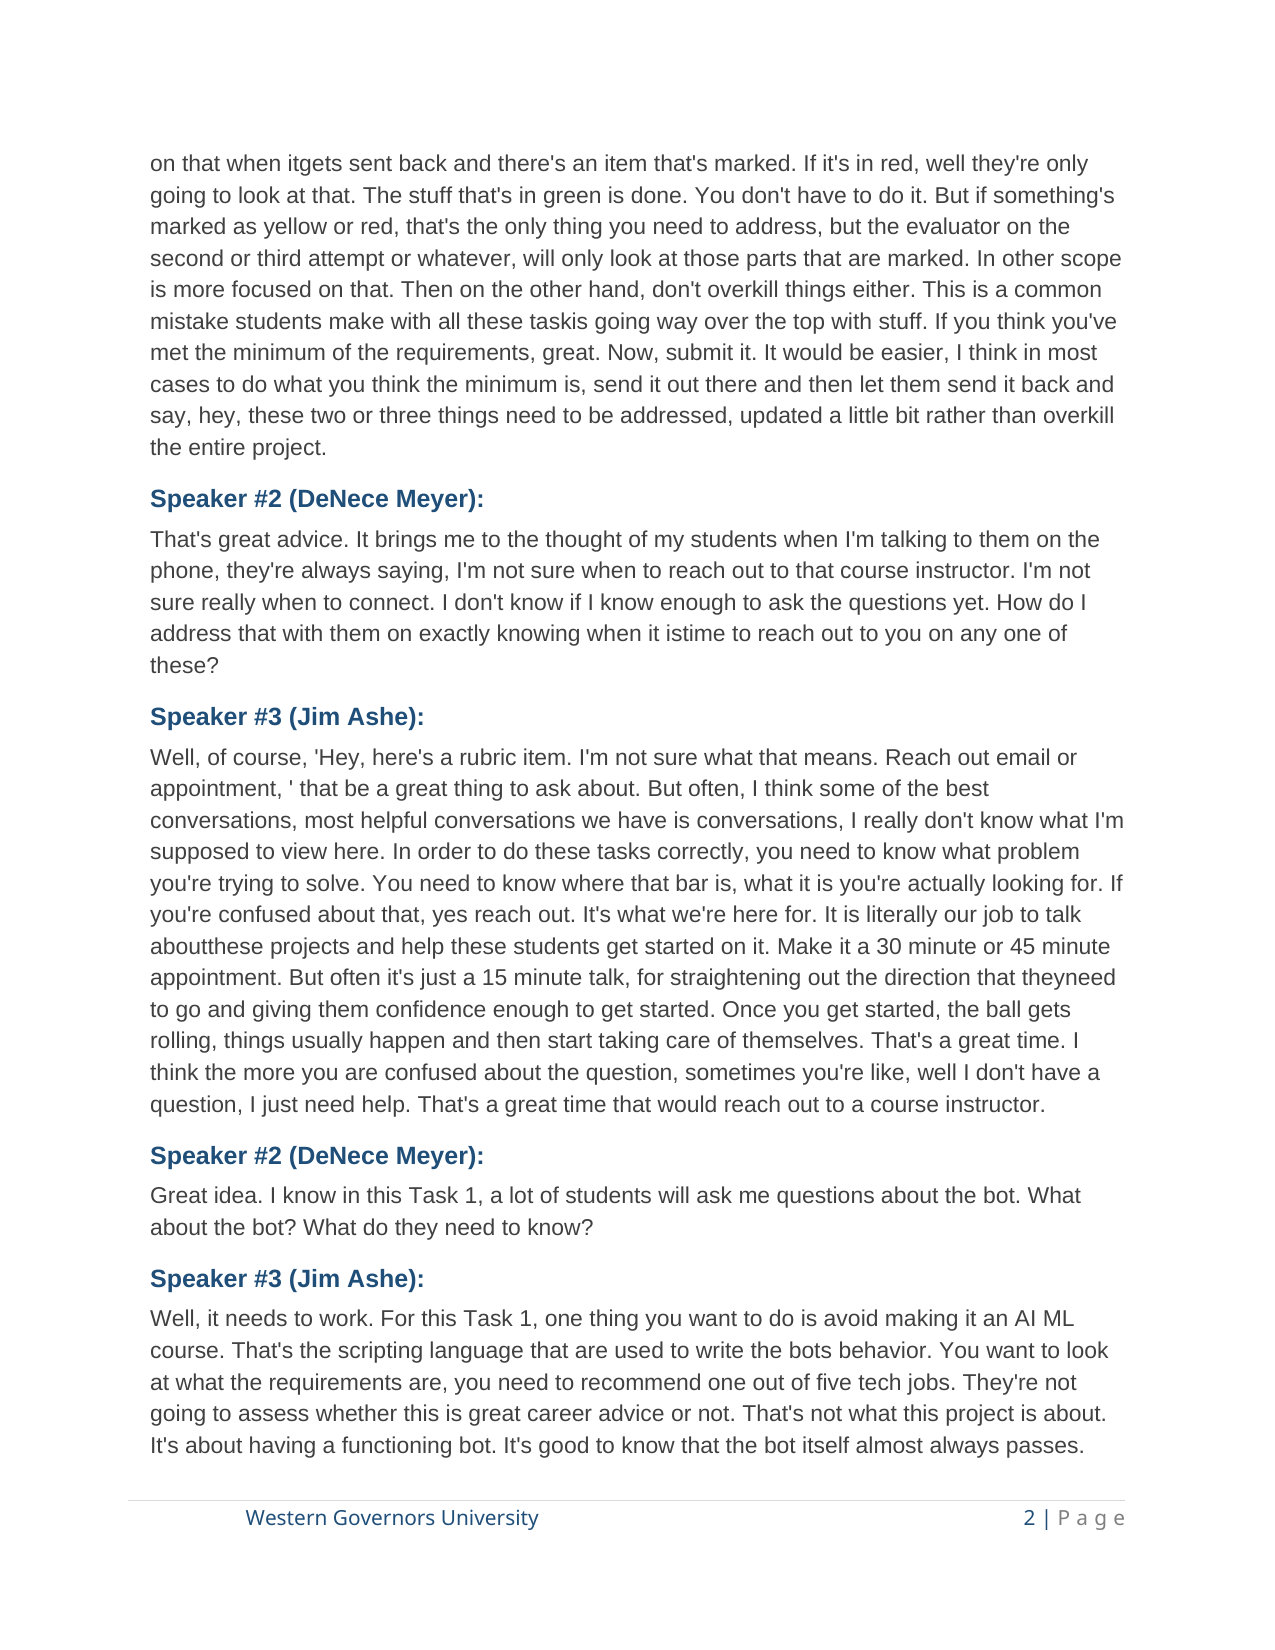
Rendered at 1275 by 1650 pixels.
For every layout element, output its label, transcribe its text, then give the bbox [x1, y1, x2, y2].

text That's great advice. It brings me to the thought of my students when I'm talking to them on the phone, they're always saying, I'm not sure when to reach out to that course instructor. I'm not sure really when to connect. I don't know if I know enough to ask the questions yet. How do I address that with them on exactly knowing when it istime to reach out to you on any one of these? [150, 526, 1125, 678]
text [150, 150, 1125, 460]
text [150, 1305, 1125, 1458]
text Speaker #2 (DeNece Meyer): [150, 1141, 1125, 1170]
text Speaker #3 (Jim Ashe): [150, 702, 1125, 731]
text Speaker #3 (Jim Ashe): [150, 1264, 1125, 1293]
text Well, of course, 'Hey, here's a rubric item. I'm not sure what that means. Reach out email or appointment, ' that be a great thing to ask about. But often, I think some of the best conversations, most helpful conversations we have is conversations, I really don't know what I'm supposed to view here. In order to do these tasks correctly, you need to know what problem you're trying to solve. You need to know where that bar is, what it is you're actually looking for. If you're confused about that, yes reach out. It's what we're here for. It is literally our job to talk aboutthese projects and help these students get started on it. Make it a 30 minute or 45 minute appointment. But often it's just a 15 minute talk, for straightening out the direction that theyneed to go and giving them confidence enough to get started. Once you get started, the ball gets rolling, things usually happen and then start taking care of themselves. That's a great time. I think the more you are confused about the question, sometimes you're like, well I don't have a question, I just need help. That's a great time that would reach out to a course instructor. [150, 743, 1125, 1117]
text Speaker #2 (DeNece Meyer): [150, 484, 1125, 513]
text Great idea. I know in this Task 1, a lot of students will ask me questions about the bot. What about the bot? What do they need to know? [150, 1182, 1125, 1240]
